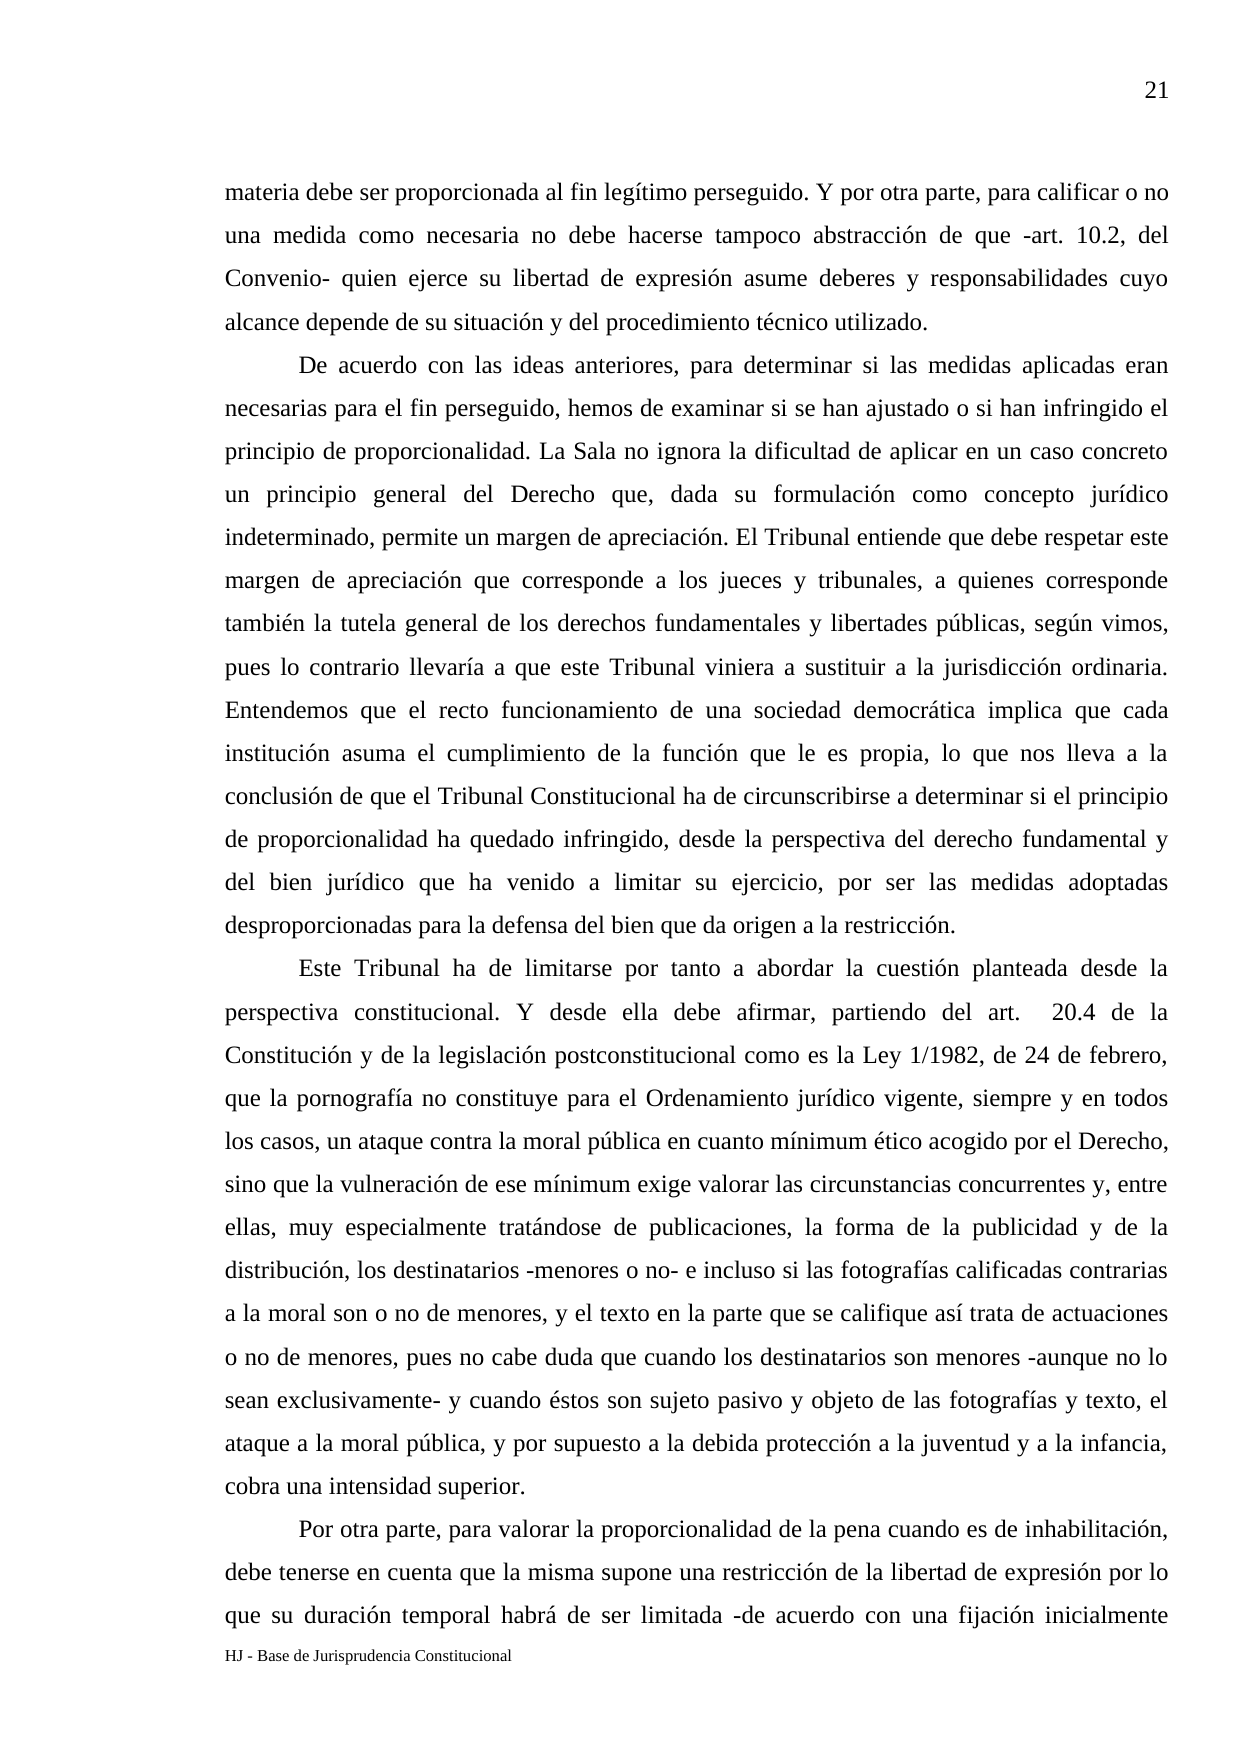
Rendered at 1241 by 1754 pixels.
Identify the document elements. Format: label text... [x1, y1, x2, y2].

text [224, 1514, 1169, 1629]
text Este Tribunal ha de limitarse por tanto a abordar la cuestión planteada desde la perspectiva constitucional. Y desde ella debe afirmar, partiendo del art. 20.4 de la Constitución y de la legislación postconstitucional como es la Ley 1/1982, de 24 de febrero, que la pornografía no constituye para el Ordenamiento jurídico vigente, siempre y en todos los casos, un ataque contra la moral pública en cuanto mínimum ético acogido por el Derecho, sino que la vulneración de ese mínimum exige valorar las circunstancias concurrentes y, entre ellas, muy especialmente tratándose de publicaciones, la forma de la publicidad y de la distribución, los destinatarios -menores o no- e incluso si las fotografías calificadas contrarias a la moral son o no de menores, y el texto en la parte que se califique así trata de actuaciones o no de menores, pues no cabe duda que cuando los destinatarios son menores -aunque no lo sean exclusivamente- y cuando éstos son sujeto pasivo y objeto de las fotografías y texto, el ataque a la moral pública, y por supuesto a la debida protección a la juventud y a la infancia, cobra una intensidad superior. [224, 953, 1169, 1500]
text De acuerdo con las ideas anteriores, para determinar si las medidas aplicadas eran necesarias para el fin perseguido, hemos de examinar si se han ajustado o si han infringido el principio de proporcionalidad. La Sala no ignora la dificultad de aplicar en un caso concreto un principio general del Derecho que, dada su formulación como concepto jurídico indeterminado, permite un margen de apreciación. El Tribunal entiende que debe respetar este margen de apreciación que corresponde a los jueces y tribunales, a quienes corresponde también la tutela general de los derechos fundamentales y libertades públicas, según vimos, pues lo contrario llevaría a que este Tribunal viniera a sustituir a la jurisdicción ordinaria. Entendemos que el recto funcionamiento de una sociedad democrática implica que cada institución asuma el cumplimiento de la función que le es propia, lo que nos lleva a la conclusión de que el Tribunal Constitucional ha de circunscribirse a determinar si el principio de proporcionalidad ha quedado infringido, desde la perspectiva del derecho fundamental y del bien jurídico que ha venido a limitar su ejercicio, por ser las medidas adoptadas desproporcionadas para la defensa del bien que da origen a la restricción. [224, 350, 1169, 939]
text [224, 177, 1169, 335]
